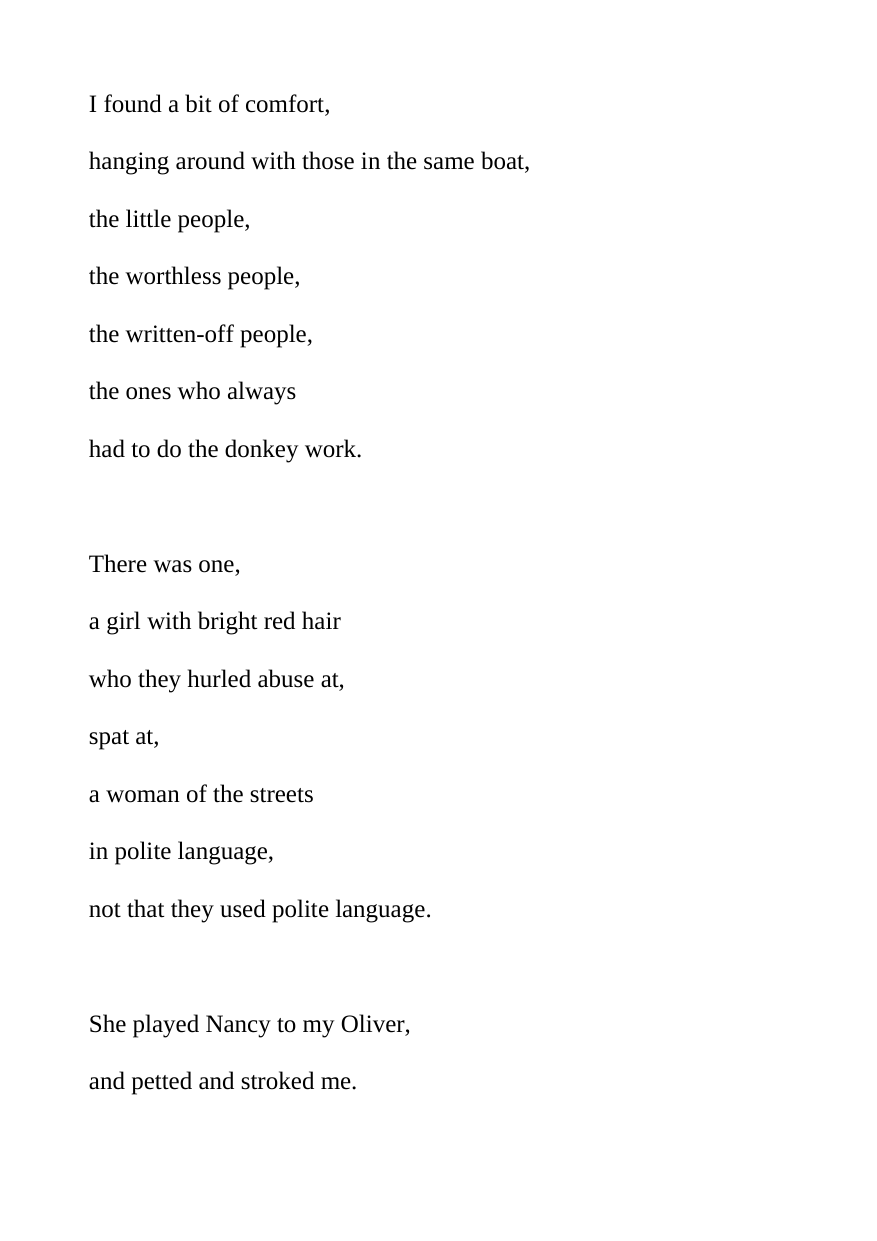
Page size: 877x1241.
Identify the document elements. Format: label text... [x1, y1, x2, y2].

text the ones who always [89, 376, 788, 405]
text the written-off people, [89, 319, 788, 347]
text spat at, [89, 721, 788, 750]
text had to do the donkey work. [89, 434, 788, 462]
text There was one, [89, 549, 788, 577]
text I found a bit of comfort, [89, 89, 788, 117]
text the worthless people, [89, 261, 788, 290]
text a girl with bright red hair [89, 606, 788, 635]
text the little people, [89, 204, 788, 232]
text in polite language, [89, 836, 788, 865]
text a woman of the streets [89, 779, 788, 807]
text not that they used polite language. [89, 894, 788, 922]
text hanging around with those in the same boat, [89, 146, 788, 175]
text who they hurled abuse at, [89, 664, 788, 692]
text She played Nancy to my Oliver, [89, 1009, 788, 1037]
text and petted and stroked me. [89, 1066, 788, 1095]
